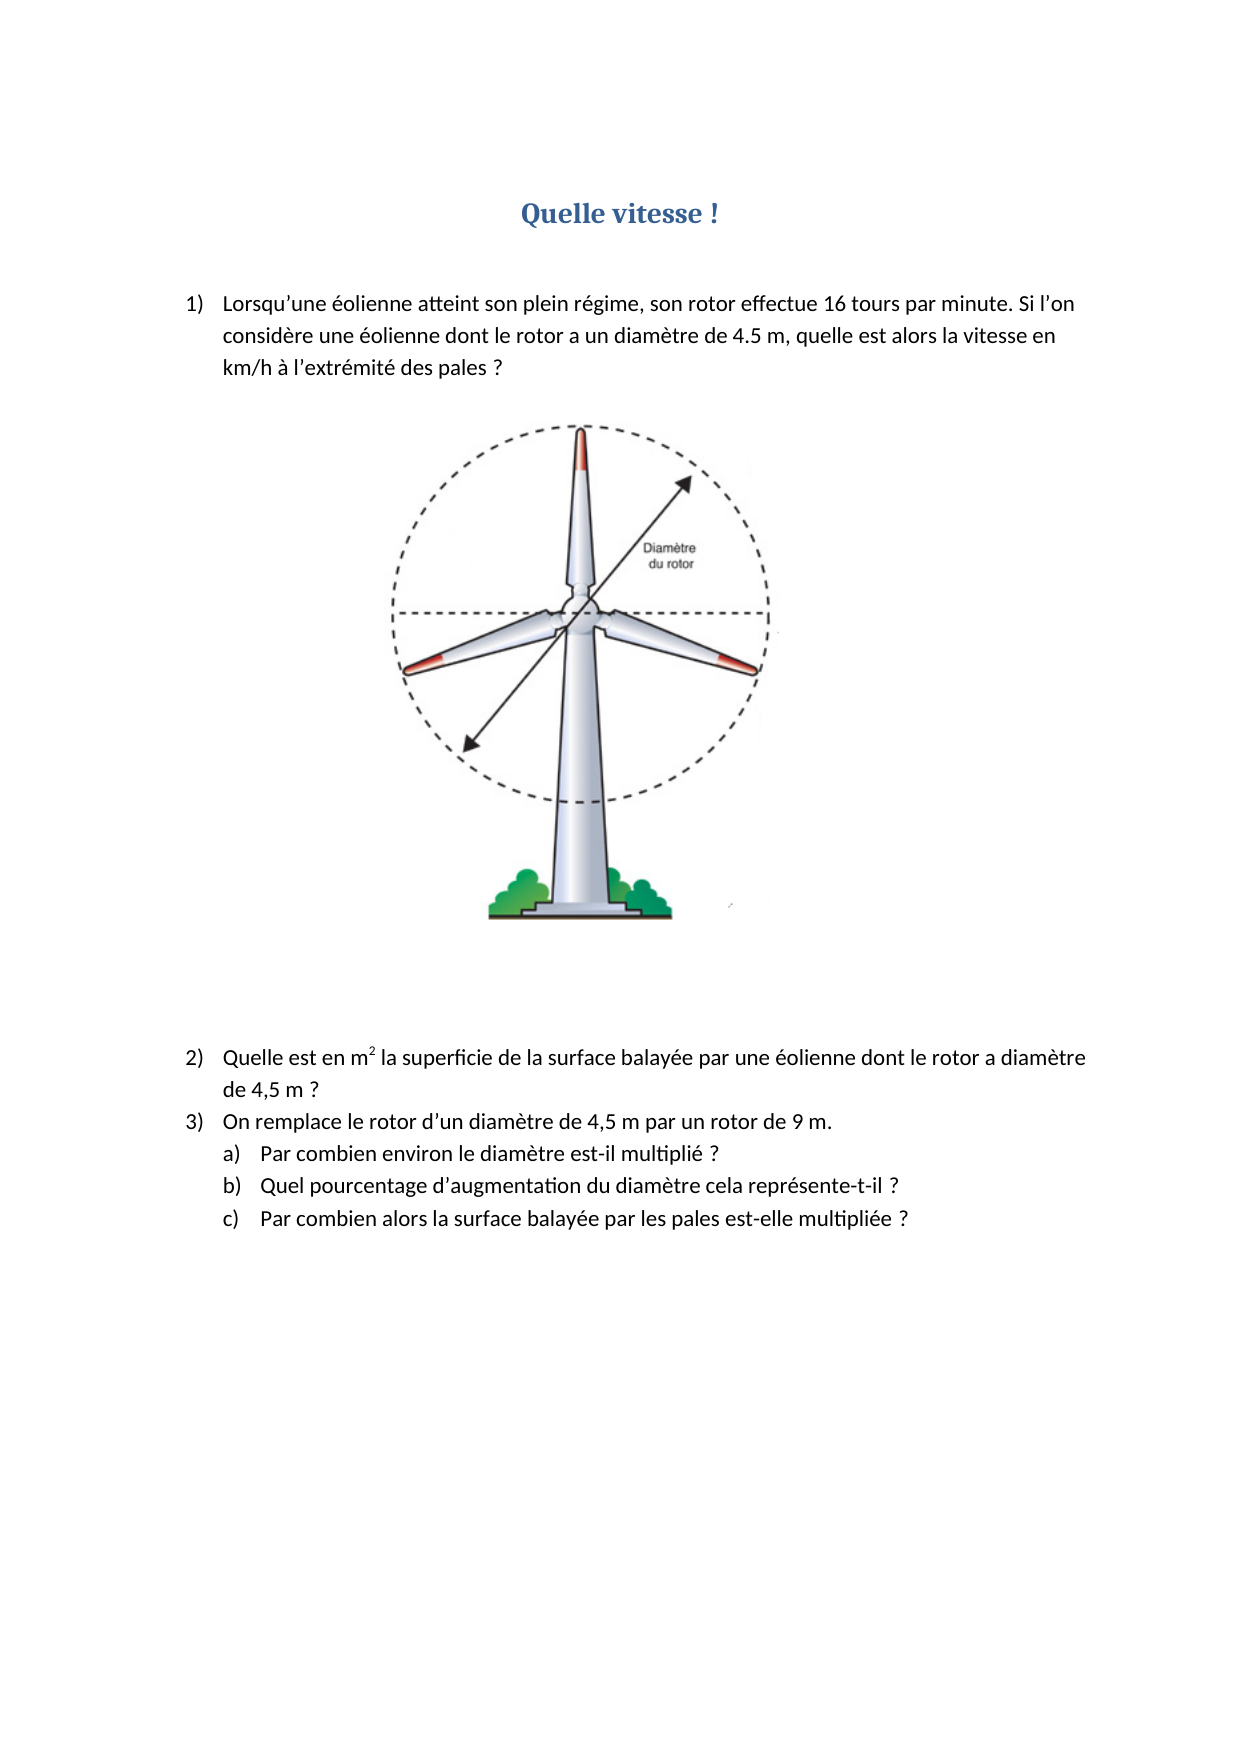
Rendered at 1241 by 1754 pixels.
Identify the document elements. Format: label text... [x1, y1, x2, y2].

list On remplace le rotor d’un diamètre de 4,5 m par un rotor de 9 m. [185, 1107, 1093, 1135]
list Quelle est en m2 la superficie de la surface balayée par une éolienne dont le rotor a diamètre de 4,5 m ? [185, 1043, 1093, 1103]
list Par combien environ le diamètre est-il multiplié ? [223, 1139, 1093, 1167]
list Lorsqu’une éolienne atteint son plein régime, son rotor effectue 16 tours par minute. Si l’on considère une éolienne dont le rotor a un diamètre de 4.5 m, quelle est alors la vitesse en km/h à l’extrémité des pales ? [185, 289, 1093, 382]
list Quel pourcentage d’augmentation du diamètre cela représente-t-il ? [223, 1172, 1093, 1199]
subtitle Quelle vitesse ! [148, 198, 1093, 231]
picture [373, 407, 791, 949]
list Par combien alors la surface balayée par les pales est-elle multipliée ? [223, 1204, 1093, 1232]
